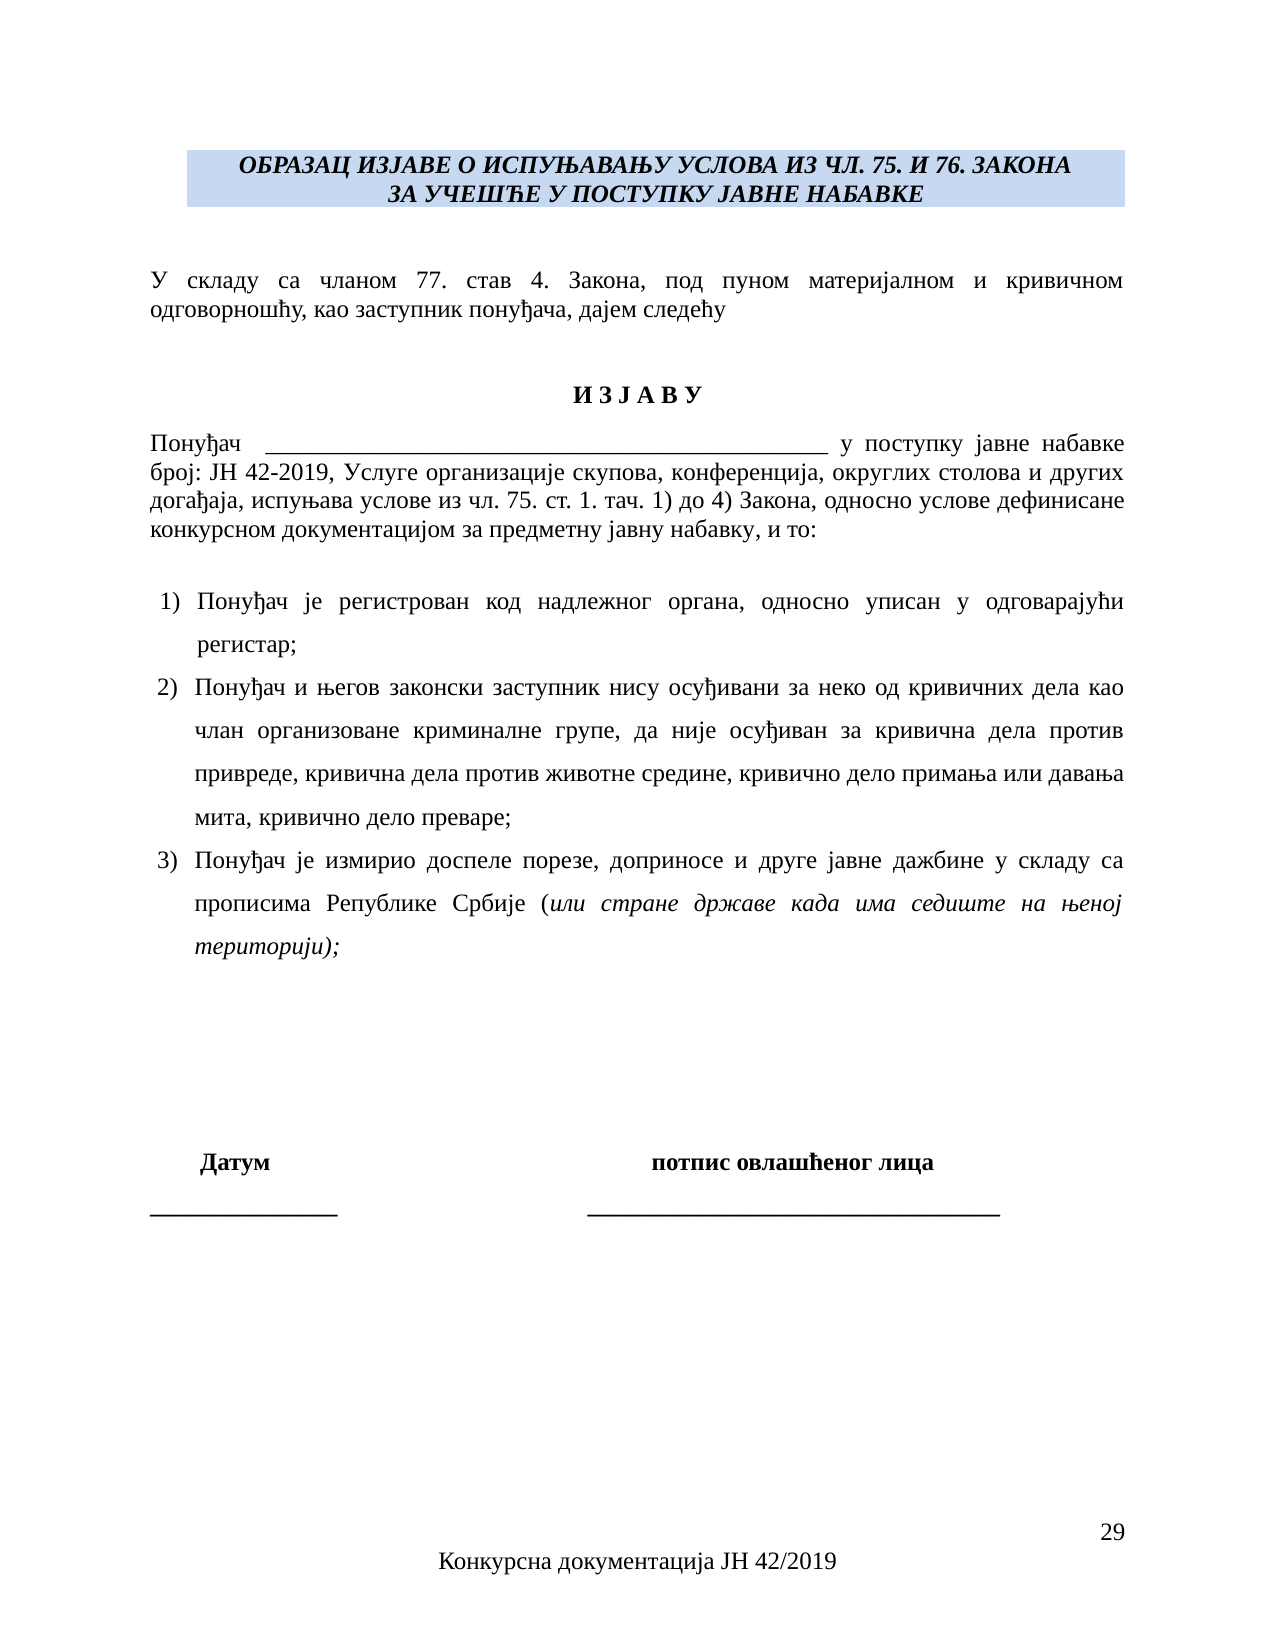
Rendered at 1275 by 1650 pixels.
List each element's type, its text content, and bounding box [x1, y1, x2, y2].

list Понуђач и његов законски заступник нису осуђивани за неко од кривичних дела као члан организоване криминалне групе, да није осуђиван за кривична дела против привреде, кривична дела против животне средине, кривично дело примања или давања мита, кривично дело преваре; [157, 672, 1125, 830]
text И З Ј А В У [150, 380, 1125, 409]
text ЗА УЧЕШЋЕ У ПОСТУПКУ ЈАВНЕ НАБАВКЕ [187, 179, 1125, 207]
list Понуђач је измирио доспеле порезе, доприносе и друге јавне дажбине у складу са прописима Републике Србије (или стране државе када има седиште на њеној територији); [157, 845, 1125, 960]
text Датум потпис овлашћеног лица [150, 1147, 1125, 1175]
text Понуђач _____________________________________________ у поступку јавне набавке број: ЈН 42-2019, Услуге организације скупова, конференција, округлих столова и других догађаја, испуњава услове из чл. 75. ст. 1. тач. 1) до 4) Закона, односно услове дефинисане конкурсном документацијом за предметну јавну набавку, и то: [150, 428, 1125, 543]
text У складу са чланом 77. став 4. Закона, под пуном материјалном и кривичном одговорношћу, као заступник понуђача, дајем следећу [150, 265, 1125, 322]
list Понуђач је регистрован код надлежног органа, односно уписан у одговарајући регистар; [159, 586, 1125, 658]
text ОБРАЗАЦ ИЗЈАВЕ О ИСПУЊАВАЊУ УСЛОВА ИЗ ЧЛ. 75. И 76. ЗАКОНА [187, 150, 1125, 179]
text _______________ _________________________________ [150, 1190, 1125, 1218]
